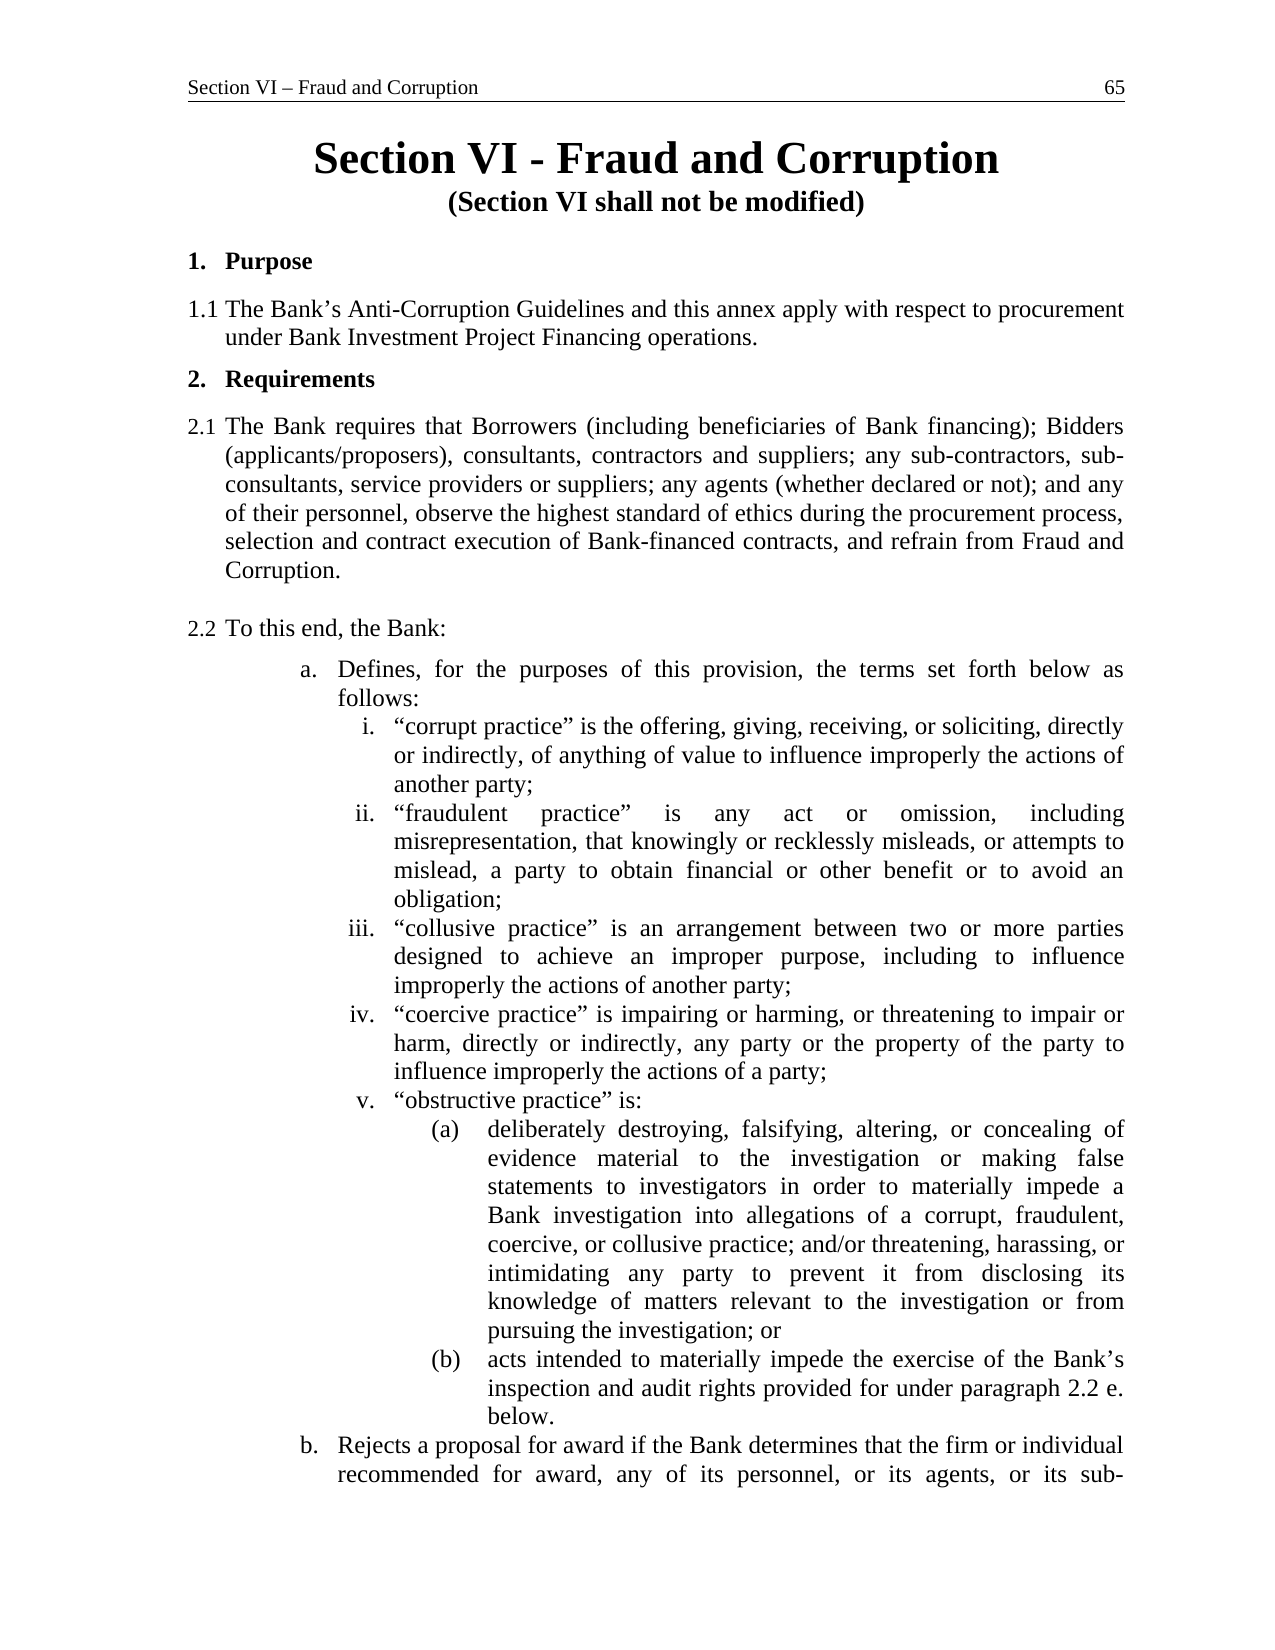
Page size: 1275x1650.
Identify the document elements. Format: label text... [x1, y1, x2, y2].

list “fraudulent practice” is any act or omission, including misrepresentation, that knowingly or recklessly misleads, or attempts to mislead, a party to obtain financial or other benefit or to avoid an obligation; [375, 798, 1125, 913]
list Defines, for the purposes of this provision, the terms set forth below as follows: [300, 654, 1125, 711]
list “coercive practice” is impairing or harming, or threatening to impair or harm, directly or indirectly, any party or the property of the party to influence improperly the actions of a party; [375, 999, 1125, 1085]
text (Section VI shall not be modified) [187, 184, 1125, 217]
list deliberately destroying, falsifying, altering, or concealing of evidence material to the investigation or making false statements to investigators in order to materially impede a Bank investigation into allegations of a corrupt, fraudulent, coercive, or collusive practice; and/or threatening, harassing, or intimidating any party to prevent it from disclosing its knowledge of matters relevant to the investigation or from pursuing the investigation; or [431, 1114, 1125, 1344]
list acts intended to materially impede the exercise of the Bank’s inspection and audit rights provided for under paragraph 2.2 e. below. [431, 1344, 1125, 1430]
list “corrupt practice” is the offering, giving, receiving, or soliciting, directly or indirectly, of anything of value to influence improperly the actions of another party; [375, 711, 1125, 798]
text Section VI - Fraud and Corruption [187, 131, 1125, 184]
list “obstructive practice” is: [375, 1085, 1125, 1114]
list Purpose [187, 246, 1125, 275]
list To this end, the Bank: [187, 613, 1125, 641]
list The Bank’s Anti-Corruption Guidelines and this annex apply with respect to procurement under Bank Investment Project Financing operations. [187, 294, 1125, 351]
list Requirements [187, 364, 1125, 392]
list The Bank requires that Borrowers (including beneficiaries of Bank financing); Bidders (applicants/proposers), consultants, contractors and suppliers; any sub-contractors, sub-consultants, service providers or suppliers; any agents (whether declared or not); and any of their personnel, observe the highest standard of ethics during the procurement process, selection and contract execution of Bank-financed contracts, and refrain from Fraud and Corruption. [187, 411, 1125, 584]
list “collusive practice” is an arrangement between two or more parties designed to achieve an improper purpose, including to influence improperly the actions of another party; [375, 913, 1125, 999]
